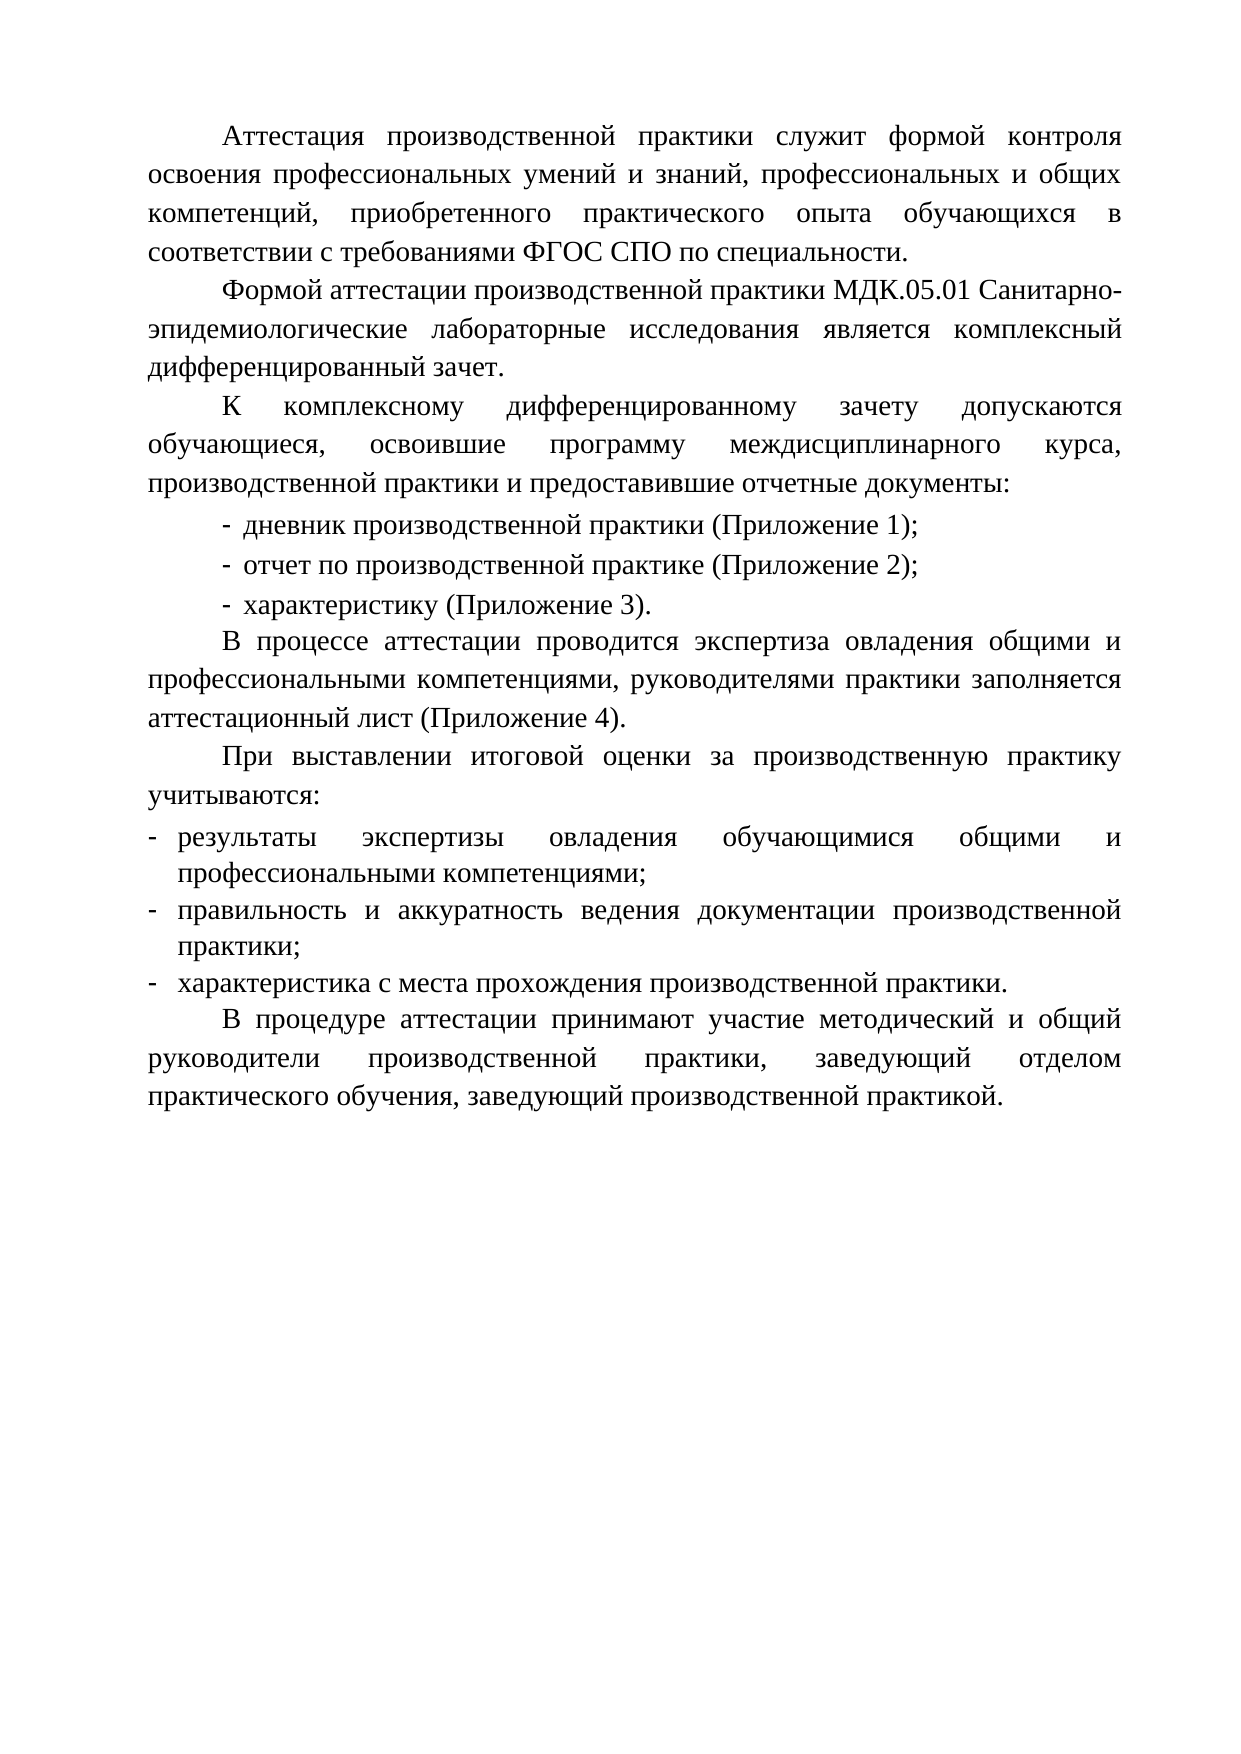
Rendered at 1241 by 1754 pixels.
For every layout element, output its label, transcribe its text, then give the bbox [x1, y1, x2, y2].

text В процессе аттестации проводится экспертиза овладения общими и профессиональными компетенциями, руководителями практики заполняется аттестационный лист (Приложение 4). [148, 623, 1122, 733]
text К комплексному дифференцированному зачету допускаются обучающиеся, освоившие программу междисциплинарного курса, производственной практики и предоставившие отчетные документы: [148, 388, 1122, 498]
list дневник производственной практики (Приложение 1); [148, 503, 1122, 543]
list характеристику (Приложение 3). [148, 583, 1122, 623]
text Аттестация производственной практики служит формой контроля освоения профессиональных умений и знаний, профессиональных и общих компетенций, приобретенного практического опыта обучающихся в соответствии с требованиями ФГОС СПО по специальности. [148, 118, 1122, 267]
text При выставлении итоговой оценки за производственную практику учитываются: [148, 738, 1122, 810]
list правильность и аккуратность ведения документации производственной практики; [148, 888, 1122, 962]
list результаты экспертизы овладения обучающимися общими и профессиональными компетенциями; [148, 815, 1122, 888]
list характеристика с места прохождения производственной практики. [148, 962, 1122, 1001]
list отчет по производственной практике (Приложение 2); [148, 543, 1122, 583]
text Формой аттестации производственной практики МДК.05.01 Санитарно-эпидемиологические лабораторные исследования является комплексный дифференцированный зачет. [148, 272, 1122, 383]
text В процедуре аттестации принимают участие методический и общий руководители производственной практики, заведующий отделом практического обучения, заведующий производственной практикой. [148, 1001, 1122, 1112]
